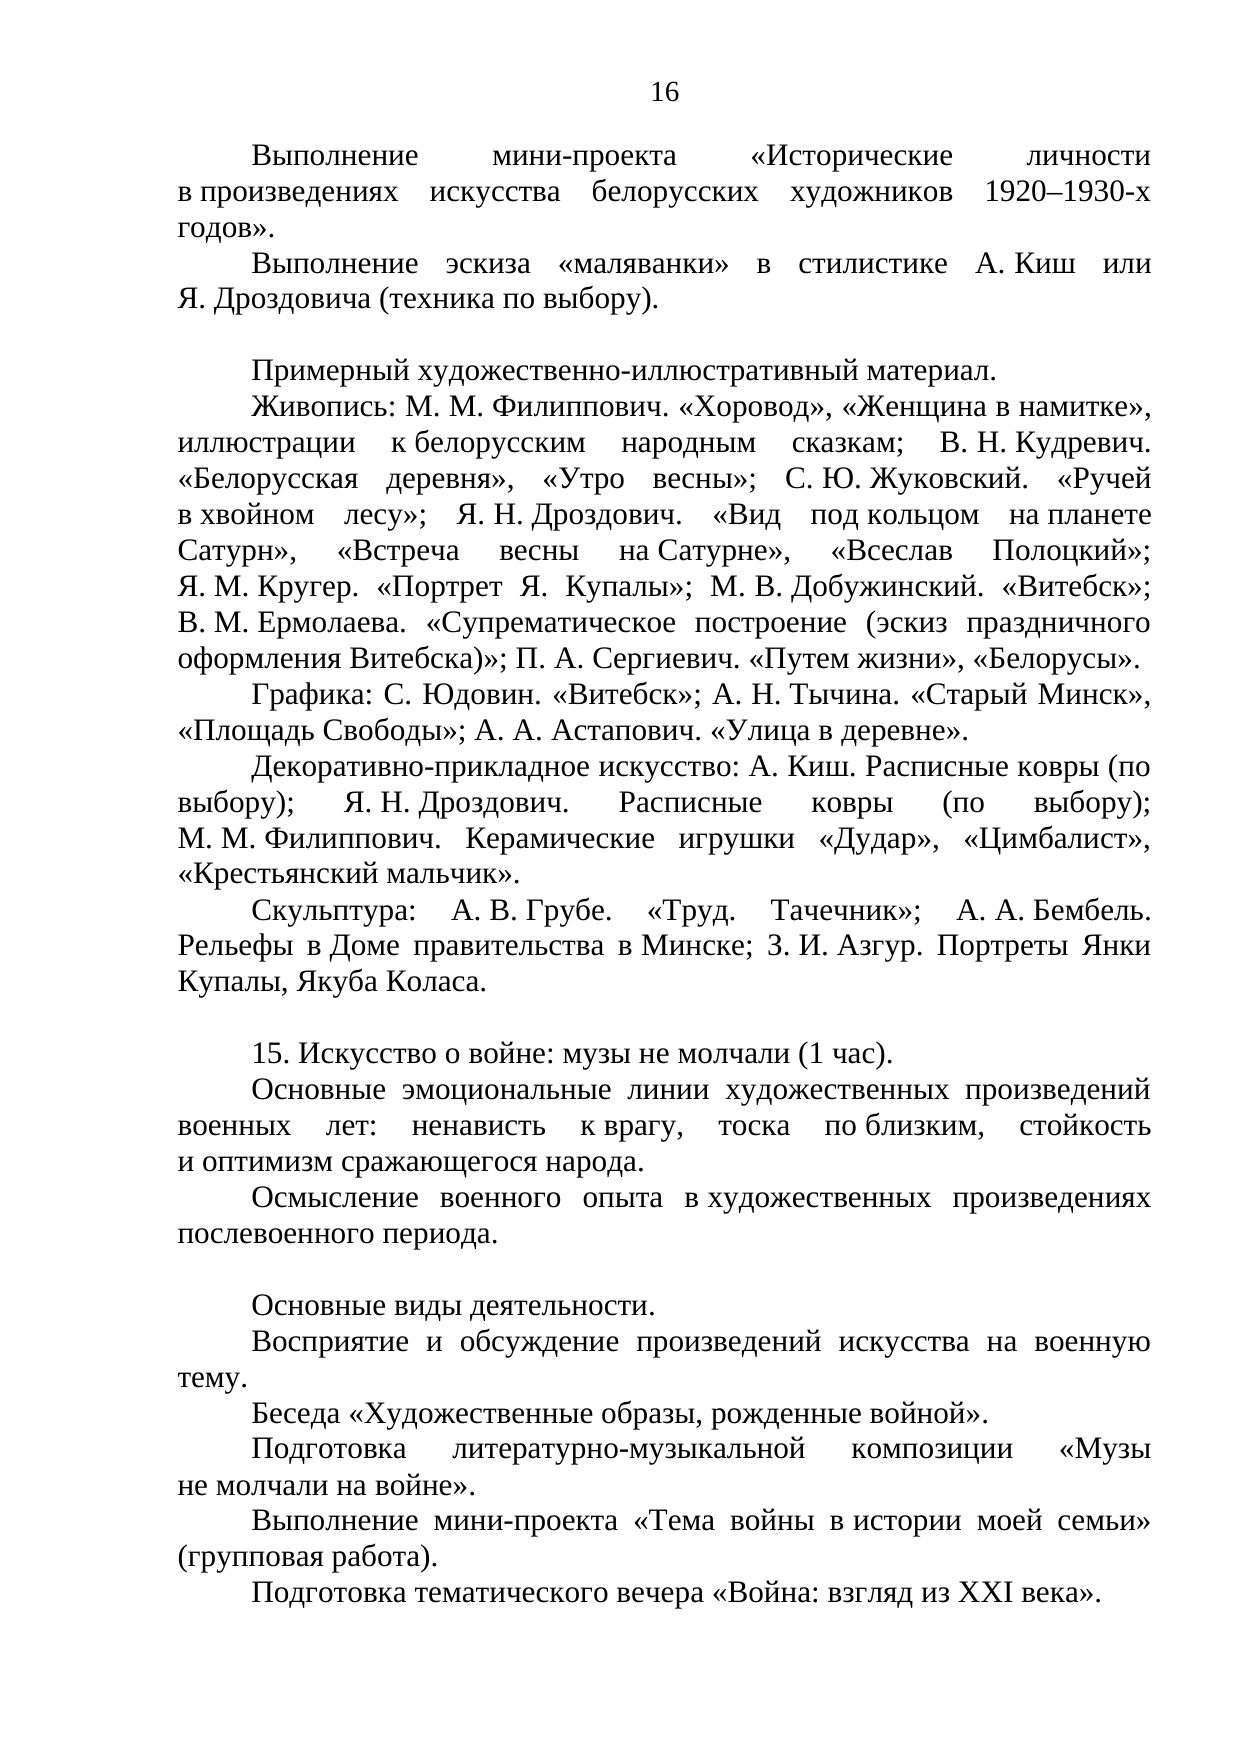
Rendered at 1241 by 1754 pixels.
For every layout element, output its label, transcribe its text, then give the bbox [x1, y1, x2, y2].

text Графика: С. Юдовин. «Витебск»; А. Н. Тычина. «Старый Минск», «Площадь Свободы»; А. А. Астапович. «Улица в деревне». [177, 675, 1152, 747]
text Скульптура: А. В. Грубе. «Труд. Тачечник»; А. А. Бембель. Рельефы в Доме правительства в Минске; З. И. Азгур. Портреты Янки Купалы, Якуба Коласа. [177, 891, 1152, 998]
text Декоративно-прикладное искусство: А. Киш. Расписные ковры (по выбору); Я. Н. Дроздович. Расписные ковры (по выбору); М. М. Филиппович. Керамические игрушки «Дудар», «Цимбалист», «Крестьянский мальчик». [177, 747, 1152, 891]
text Выполнение мини-проекта «Исторические личности в произведениях искусства белорусских художников 1920–1930-х годов». [177, 136, 1152, 244]
text Живопись: М. М. Филиппович. «Хоровод», «Женщина в намитке», иллюстрации к белорусским народным сказкам; В. Н. Кудревич. «Белорусская деревня», «Утро весны»; С. Ю. Жуковский. «Ручей в хвойном лесу»; Я. Н. Дроздович. «Вид под кольцом на планете Сатурн», «Встреча весны на Сатурне», «Всеслав Полоцкий»; Я. М. Кругер. «Портрет Я. Купалы»; М. В. Добужинский. «Витебск»; В. М. Ермолаева. «Супрематическое построение (эскиз праздничного оформления Витебска)»; П. А. Сергиевич. «Путем жизни», «Белорусы». [177, 388, 1152, 675]
text Выполнение эскиза «маляванки» в стилистике А. Киш или Я. Дроздовича (техника по выбору). [177, 244, 1152, 316]
text Осмысление военного опыта в художественных произведениях послевоенного периода. [177, 1178, 1152, 1250]
text 15. Искусство о войне: музы не молчали (1 час). [177, 1034, 1152, 1070]
text Восприятие и обсуждение произведений искусства на военную тему. [177, 1322, 1152, 1394]
text Основные виды деятельности. [177, 1286, 1152, 1322]
text Подготовка тематического вечера «Война: взгляд из XXI века». [177, 1573, 1152, 1609]
text Выполнение мини-проекта «Тема войны в истории моей семьи» (групповая работа). [177, 1502, 1152, 1573]
text Примерный художественно-иллюстративный материал. [177, 352, 1152, 388]
text Подготовка литературно-музыкальной композиции «Музы не молчали на войне». [177, 1430, 1152, 1502]
text Беседа «Художественные образы, рожденные войной». [177, 1394, 1152, 1430]
text Основные эмоциональные линии художественных произведений военных лет: ненависть к врагу, тоска по близким, стойкость и оптимизм сражающегося народа. [177, 1070, 1152, 1178]
